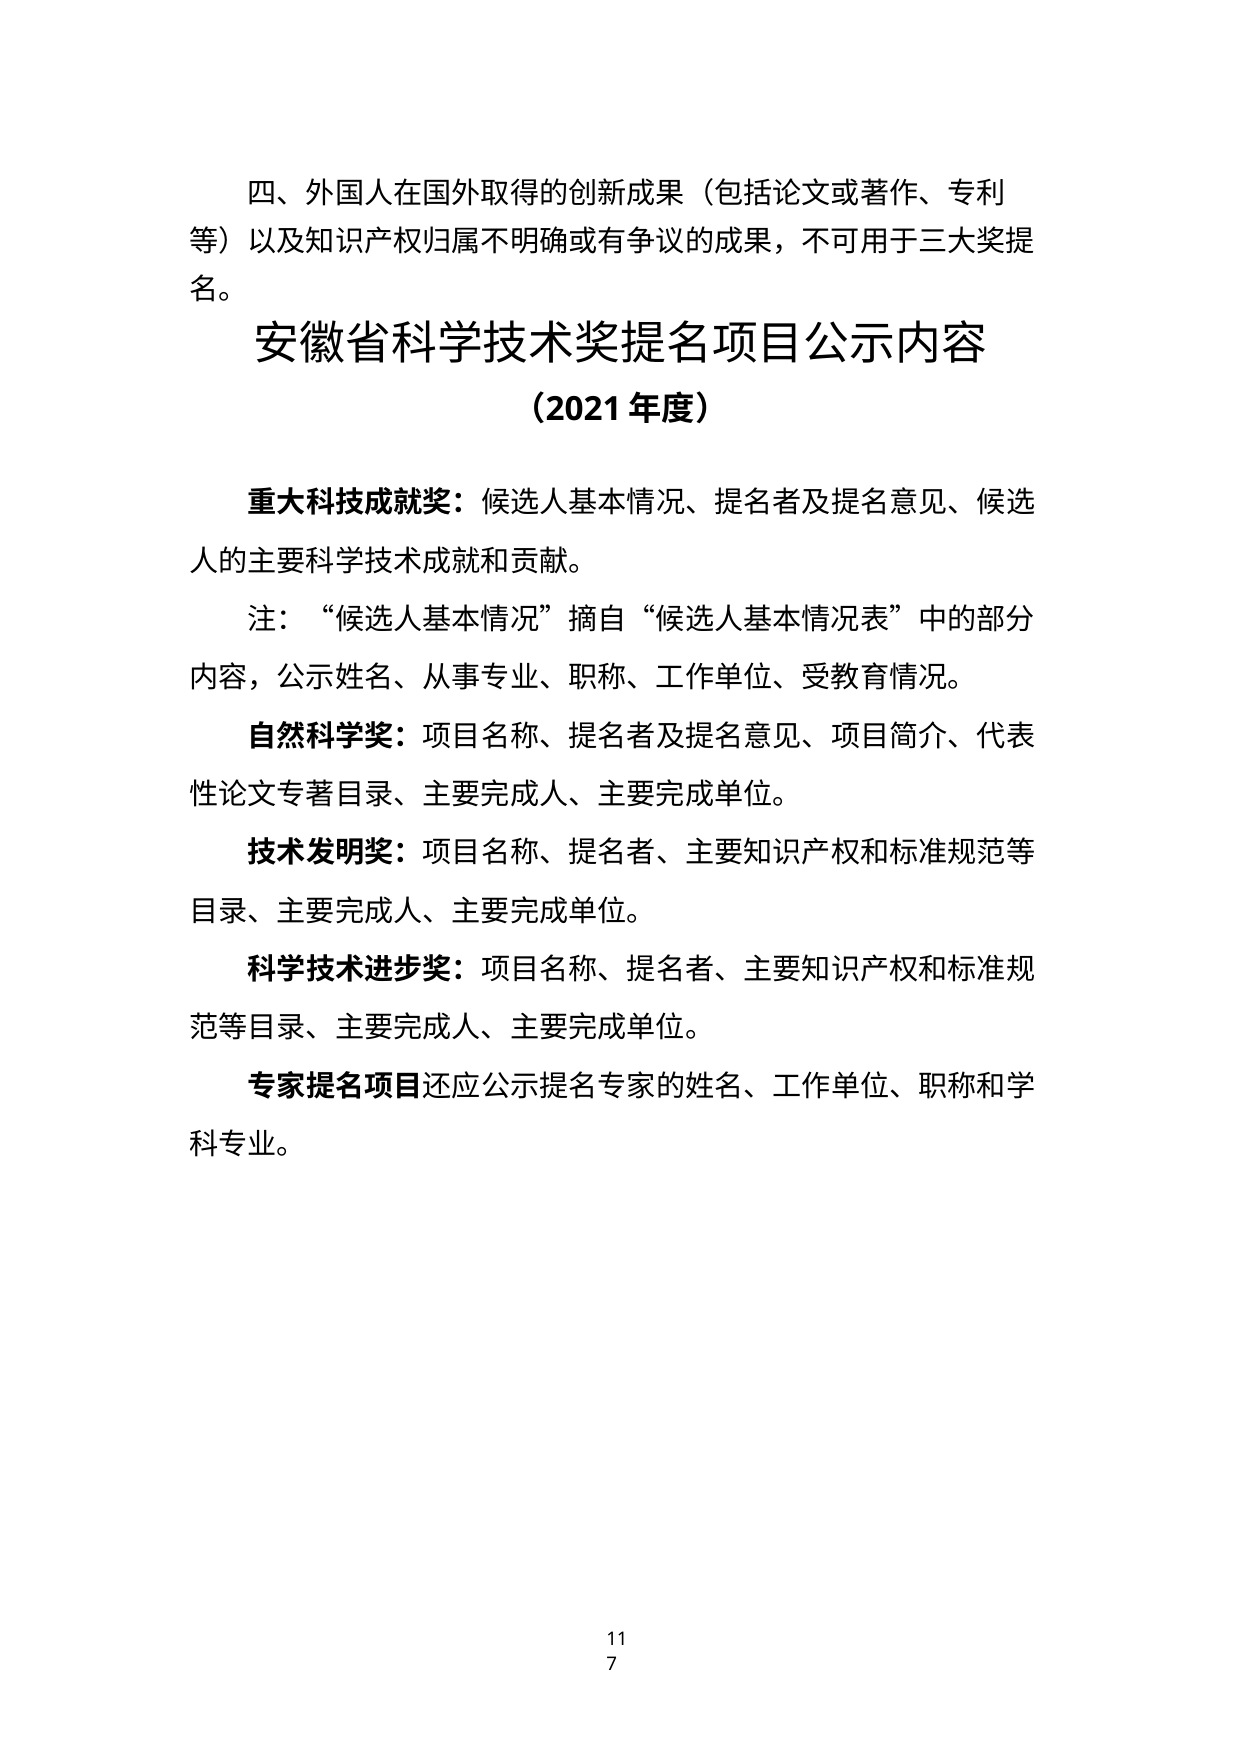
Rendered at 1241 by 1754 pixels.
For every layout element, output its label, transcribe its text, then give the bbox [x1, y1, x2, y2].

text 重大科技成就奖：候选人基本情况、提名者及提名意见、候选人的主要科学技术成就和贡献。 [189, 466, 1051, 583]
subtitle 安徽省科学技术奖提名项目公示内容 [189, 309, 1051, 372]
text （2021年度） [189, 372, 1051, 432]
text 技术发明奖：项目名称、提名者、主要知识产权和标准规范等目录、主要完成人、主要完成单位。 [189, 816, 1051, 933]
text 自然科学奖：项目名称、提名者及提名意见、项目简介、代表性论文专著目录、主要完成人、主要完成单位。 [189, 699, 1051, 816]
text 四、外国人在国外取得的创新成果（包括论文或著作、专利等）以及知识产权归属不明确或有争议的成果，不可用于三大奖提名。 [189, 165, 1051, 309]
text 注：“候选人基本情况”摘自“候选人基本情况表”中的部分内容，公示姓名、从事专业、职称、工作单位、受教育情况。 [189, 583, 1051, 699]
text 科学技术进步奖：项目名称、提名者、主要知识产权和标准规范等目录、主要完成人、主要完成单位。 [189, 933, 1051, 1049]
text 专家提名项目还应公示提名专家的姓名、工作单位、职称和学科专业。 [189, 1049, 1051, 1166]
